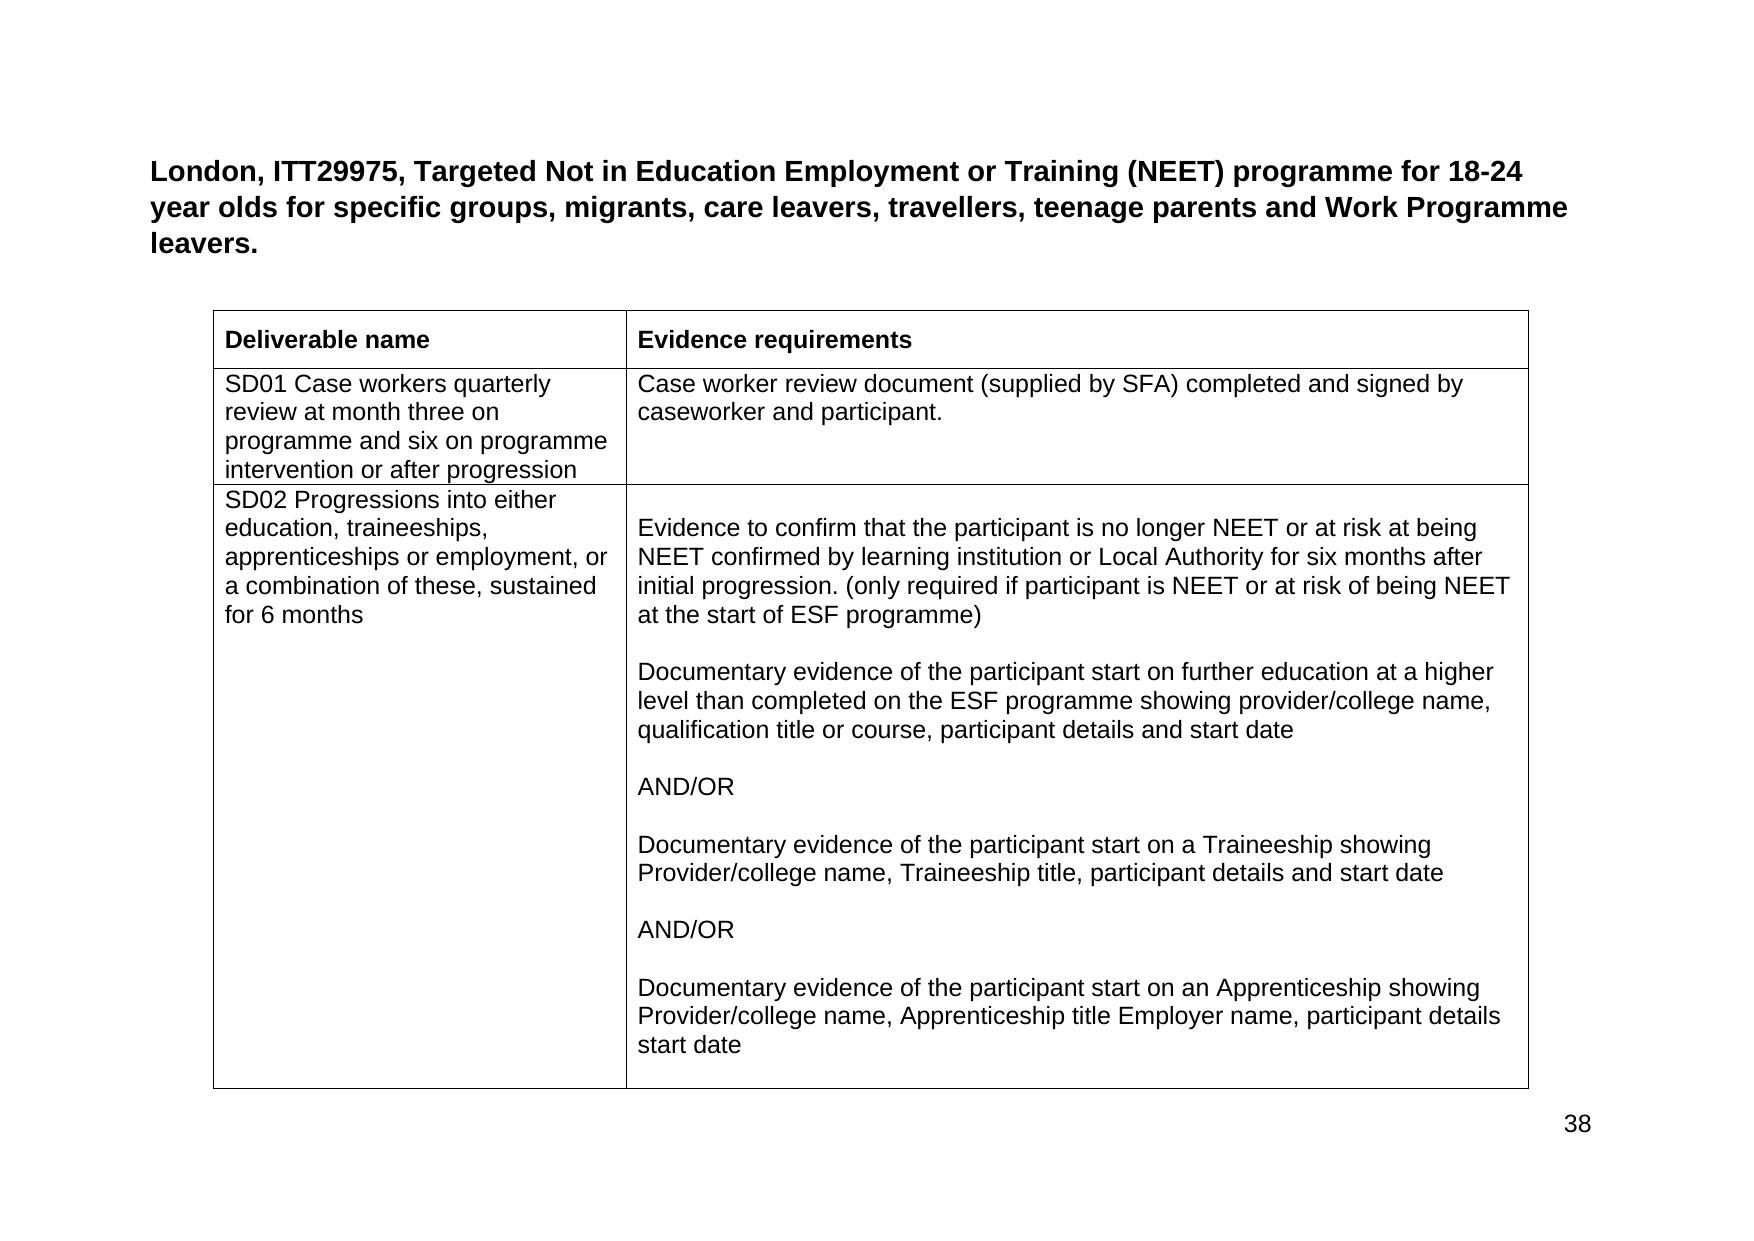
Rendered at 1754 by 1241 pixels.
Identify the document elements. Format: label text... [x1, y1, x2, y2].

table_cell SD01 Case workers quarterly review at month three on programme and six on programme intervention or after progression [214, 369, 626, 483]
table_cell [214, 485, 626, 1088]
table_header Deliverable name [214, 311, 626, 367]
table_cell Case worker review document (supplied by SFA) completed and signed by caseworker and participant. [627, 369, 1528, 483]
subtitle London, ITT29975, Targeted Not in Education Employment or Training (NEET) programme for 18-24 year olds for specific groups, migrants, care leavers, travellers, teenage parents and Work Programme leavers. [150, 154, 1591, 260]
table_header Evidence requirements [627, 311, 1528, 367]
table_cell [627, 485, 1528, 1088]
